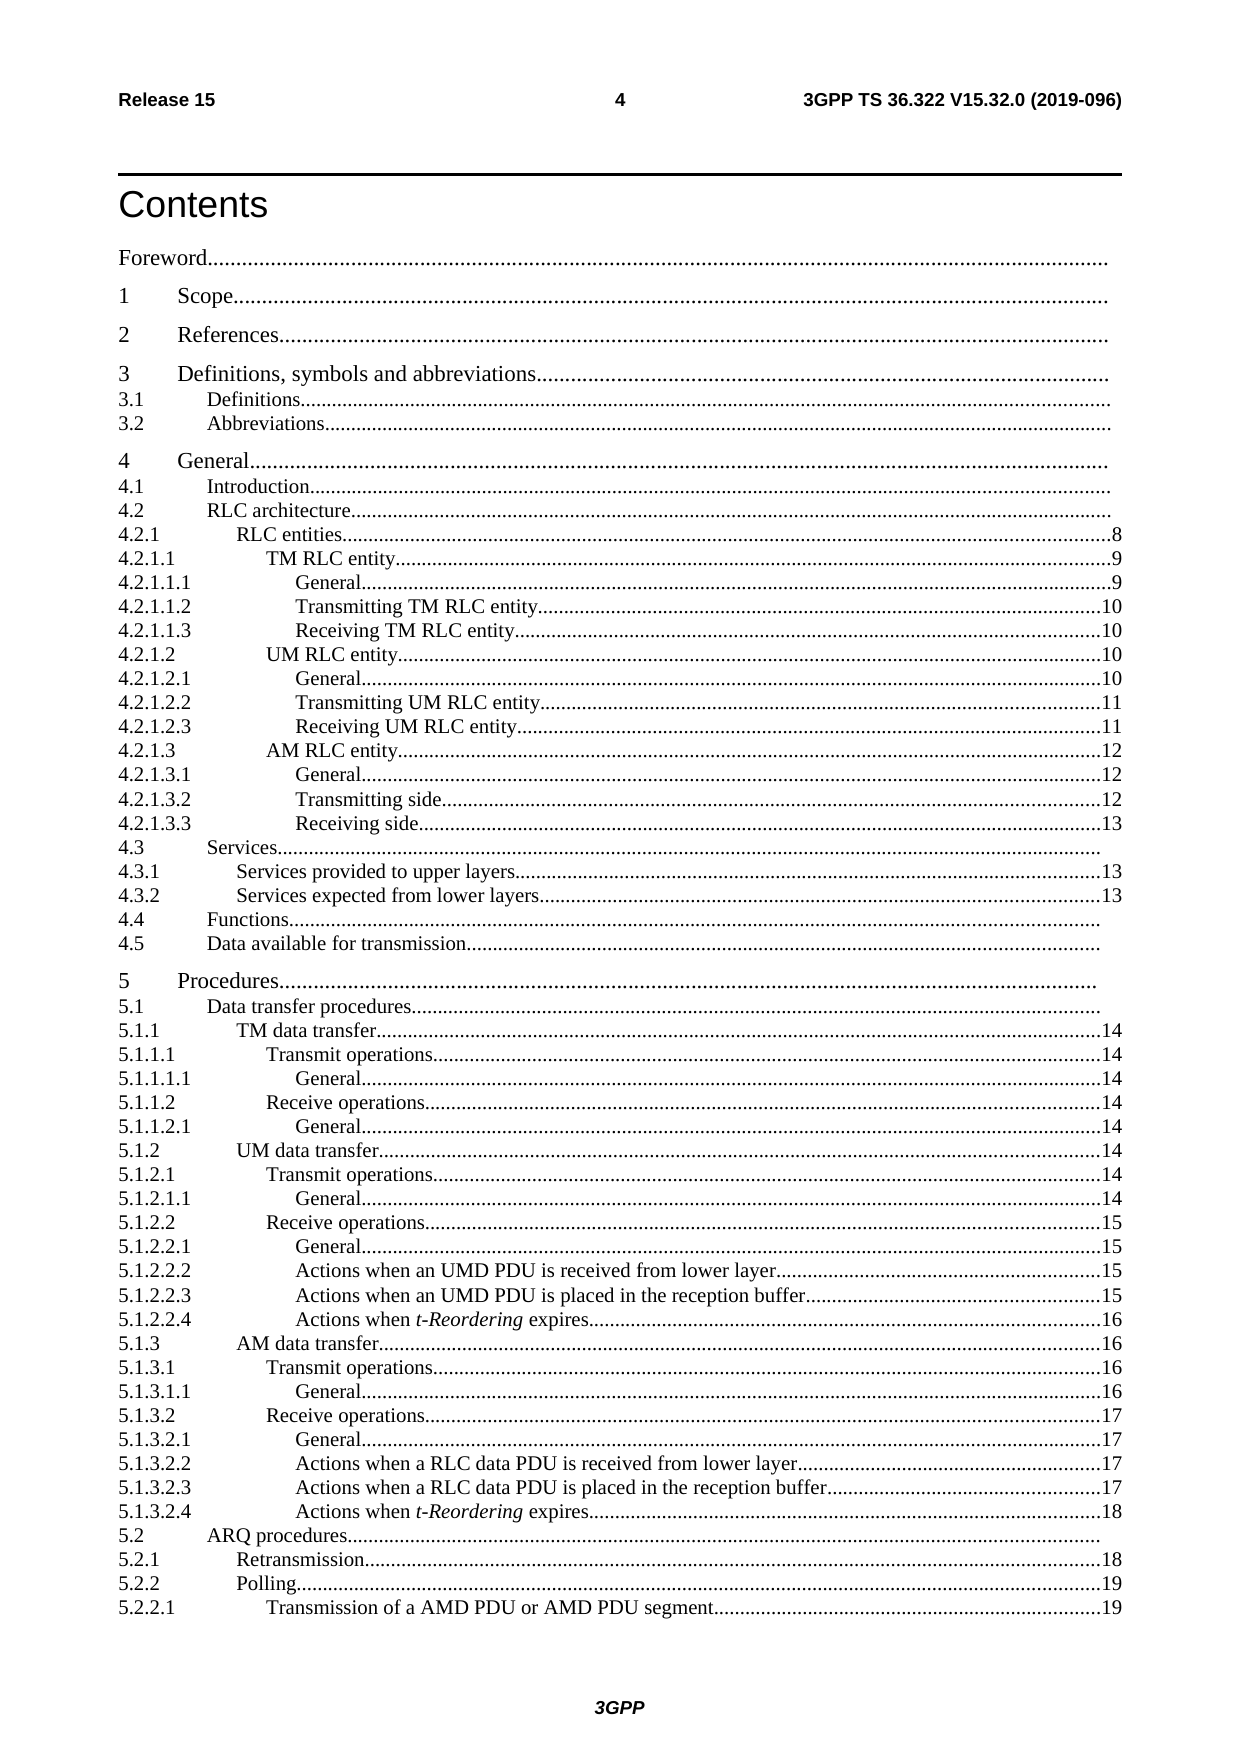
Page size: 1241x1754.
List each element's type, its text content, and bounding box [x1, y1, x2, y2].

text 5.1 Data transfer procedures 14 [118, 994, 1078, 1018]
text 5.2 ARQ procedures 18 [118, 1523, 1078, 1547]
text 4.2.1.3.3 Receiving side 13 [118, 811, 1122, 834]
text 3 Definitions, symbols and abbreviations 6 [118, 360, 1078, 387]
text 4.2.1.3 AM RLC entity 12 [118, 738, 1122, 762]
text 5.1.2.2.4 Actions when t-Reordering expires 16 [118, 1307, 1122, 1331]
text 4.4 Functions 13 [118, 907, 1078, 931]
text 5.1.3.2.3 Actions when a RLC data PDU is placed in the reception buffer 17 [118, 1475, 1122, 1499]
text Contents [118, 176, 1122, 225]
text 5.1.3.2.2 Actions when a RLC data PDU is received from lower layer 17 [118, 1451, 1122, 1475]
text 5.2.1 Retransmission 18 [118, 1547, 1122, 1571]
text 5.1.1.1 Transmit operations 14 [118, 1042, 1122, 1066]
text 4.2.1 RLC entities 8 [118, 522, 1122, 546]
text 5.1.1.2 Receive operations 14 [118, 1090, 1122, 1114]
text 5.1.3.2.1 General 17 [118, 1427, 1122, 1451]
text 5.1.2.1 Transmit operations 14 [118, 1162, 1122, 1186]
text 4.3.1 Services provided to upper layers 13 [118, 859, 1122, 883]
text 5.1.2.2.2 Actions when an UMD PDU is received from lower layer 15 [118, 1258, 1122, 1282]
text 4.3.2 Services expected from lower layers 13 [118, 883, 1122, 907]
text 5.1.3.1 Transmit operations 16 [118, 1355, 1122, 1379]
text 1 Scope 6 [118, 283, 1078, 309]
text 4.2.1.1.1 General 9 [118, 570, 1122, 594]
text 4.2.1.1 TM RLC entity 9 [118, 546, 1122, 570]
text 2 References 6 [118, 321, 1078, 348]
text 5.1.1.1.1 General 14 [118, 1066, 1122, 1090]
text 5.1.1.2.1 General 14 [118, 1114, 1122, 1138]
text 5.1.2.2 Receive operations 15 [118, 1210, 1122, 1234]
text 4.5 Data available for transmission 14 [118, 931, 1078, 955]
text 4.2.1.3.2 Transmitting side 12 [118, 786, 1122, 811]
text 5.2.2 Polling 19 [118, 1571, 1122, 1595]
text 3.2 Abbreviations 7 [118, 411, 1078, 435]
text 5.1.3 AM data transfer 16 [118, 1331, 1122, 1355]
text 5.2.2.1 Transmission of a AMD PDU or AMD PDU segment 19 [118, 1595, 1122, 1619]
text 4.2.1.3.1 General 12 [118, 762, 1122, 786]
text Foreword 5 [118, 244, 1078, 270]
text 3.1 Definitions 6 [118, 387, 1078, 411]
text 5 Procedures 14 [118, 967, 1078, 994]
text 5.1.3.2 Receive operations 17 [118, 1403, 1122, 1427]
text 4.2 RLC architecture 8 [118, 498, 1078, 522]
text 5.1.2 UM data transfer 14 [118, 1138, 1122, 1162]
text 4.2.1.1.2 Transmitting TM RLC entity 10 [118, 594, 1122, 618]
text 4.2.1.2.3 Receiving UM RLC entity 11 [118, 714, 1122, 738]
text 5.1.2.2.3 Actions when an UMD PDU is placed in the reception buffer 15 [118, 1282, 1122, 1307]
text 5.1.3.1.1 General 16 [118, 1379, 1122, 1403]
text 5.1.2.2.1 General 15 [118, 1234, 1122, 1258]
text 4.2.1.2 UM RLC entity 10 [118, 642, 1122, 666]
text 4.3 Services 13 [118, 834, 1078, 859]
text 4.2.1.2.2 Transmitting UM RLC entity 11 [118, 690, 1122, 714]
text 4 General 8 [118, 447, 1078, 474]
text 5.1.2.1.1 General 14 [118, 1186, 1122, 1210]
text 4.2.1.2.1 General 10 [118, 666, 1122, 690]
text 4.1 Introduction 8 [118, 474, 1078, 498]
text 5.1.3.2.4 Actions when t-Reordering expires 18 [118, 1499, 1122, 1523]
text 5.1.1 TM data transfer 14 [118, 1018, 1122, 1042]
text 4.2.1.1.3 Receiving TM RLC entity 10 [118, 618, 1122, 642]
